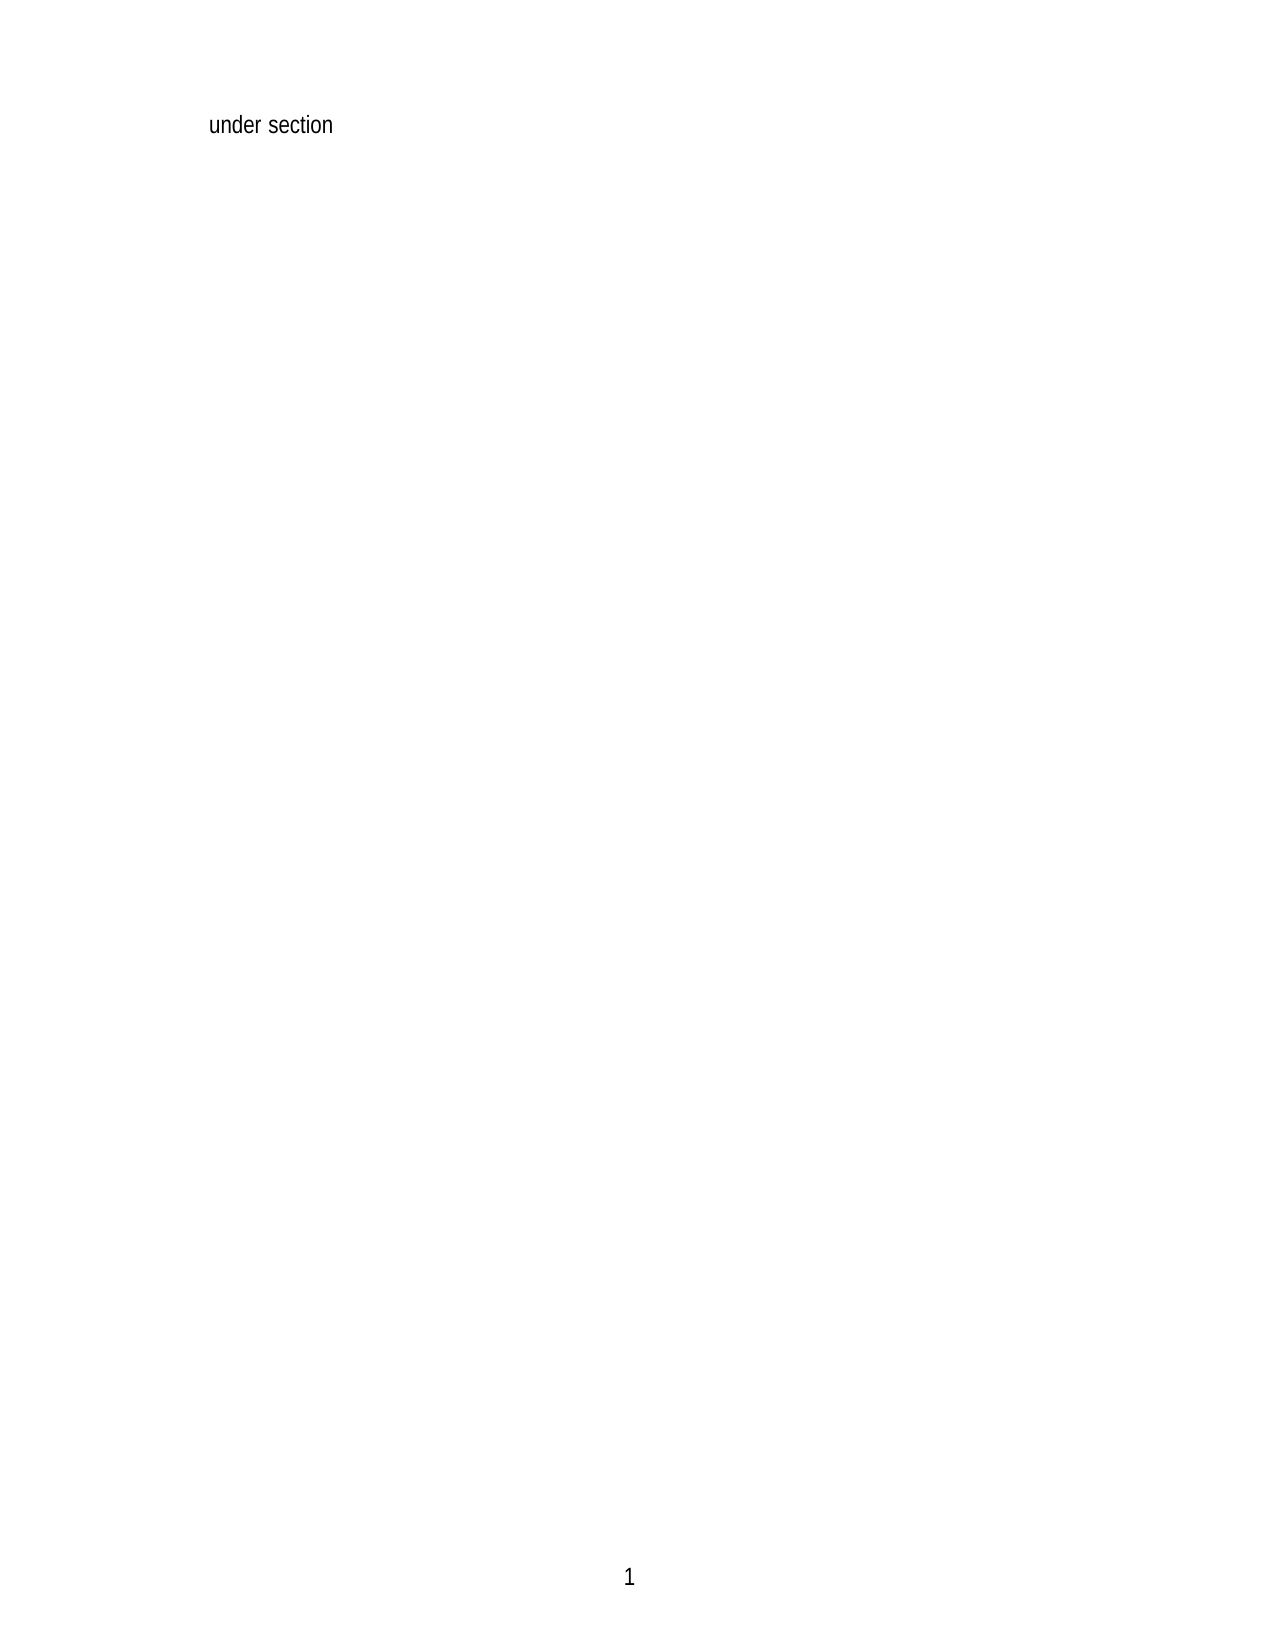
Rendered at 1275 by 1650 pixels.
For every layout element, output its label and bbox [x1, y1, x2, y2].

text [150, 110, 1110, 139]
